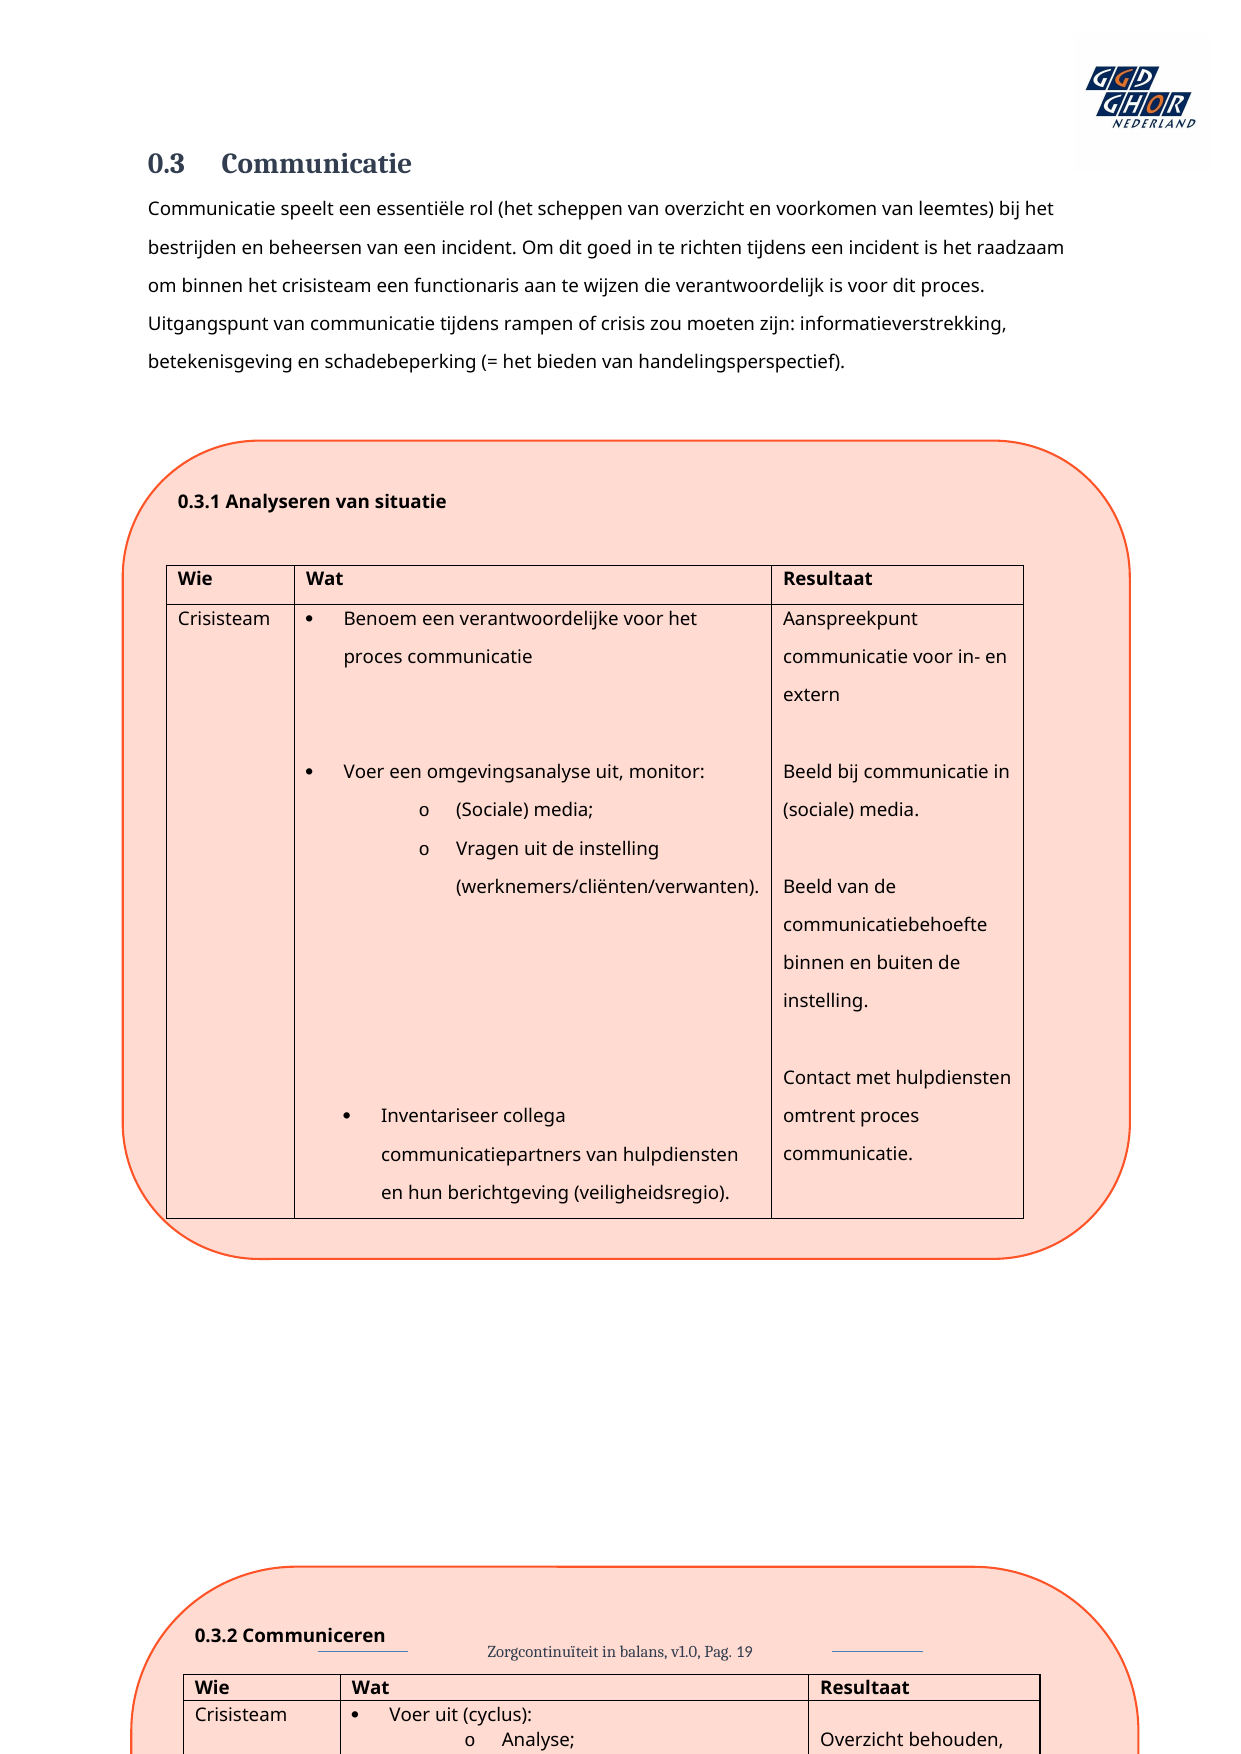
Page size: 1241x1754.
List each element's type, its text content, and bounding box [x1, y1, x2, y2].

text Communicatie speelt een essentiële rol (het scheppen van overzicht en voorkomen van leemtes) bij het bestrijden en beheersen van een incident. Om dit goed in te richten tijdens een incident is het raadzaam om binnen het crisisteam een functionaris aan te wijzen die verantwoordelijk is voor dit proces. Uitgangspunt van communicatie tijdens rampen of crisis zou moeten zijn: informatieverstrekking, betekenisgeving en schadebeperking (= het bieden van handelingsperspectief). [148, 196, 1093, 374]
subtitle 0.3 Communicatie [148, 148, 1093, 181]
picture [1074, 33, 1211, 171]
